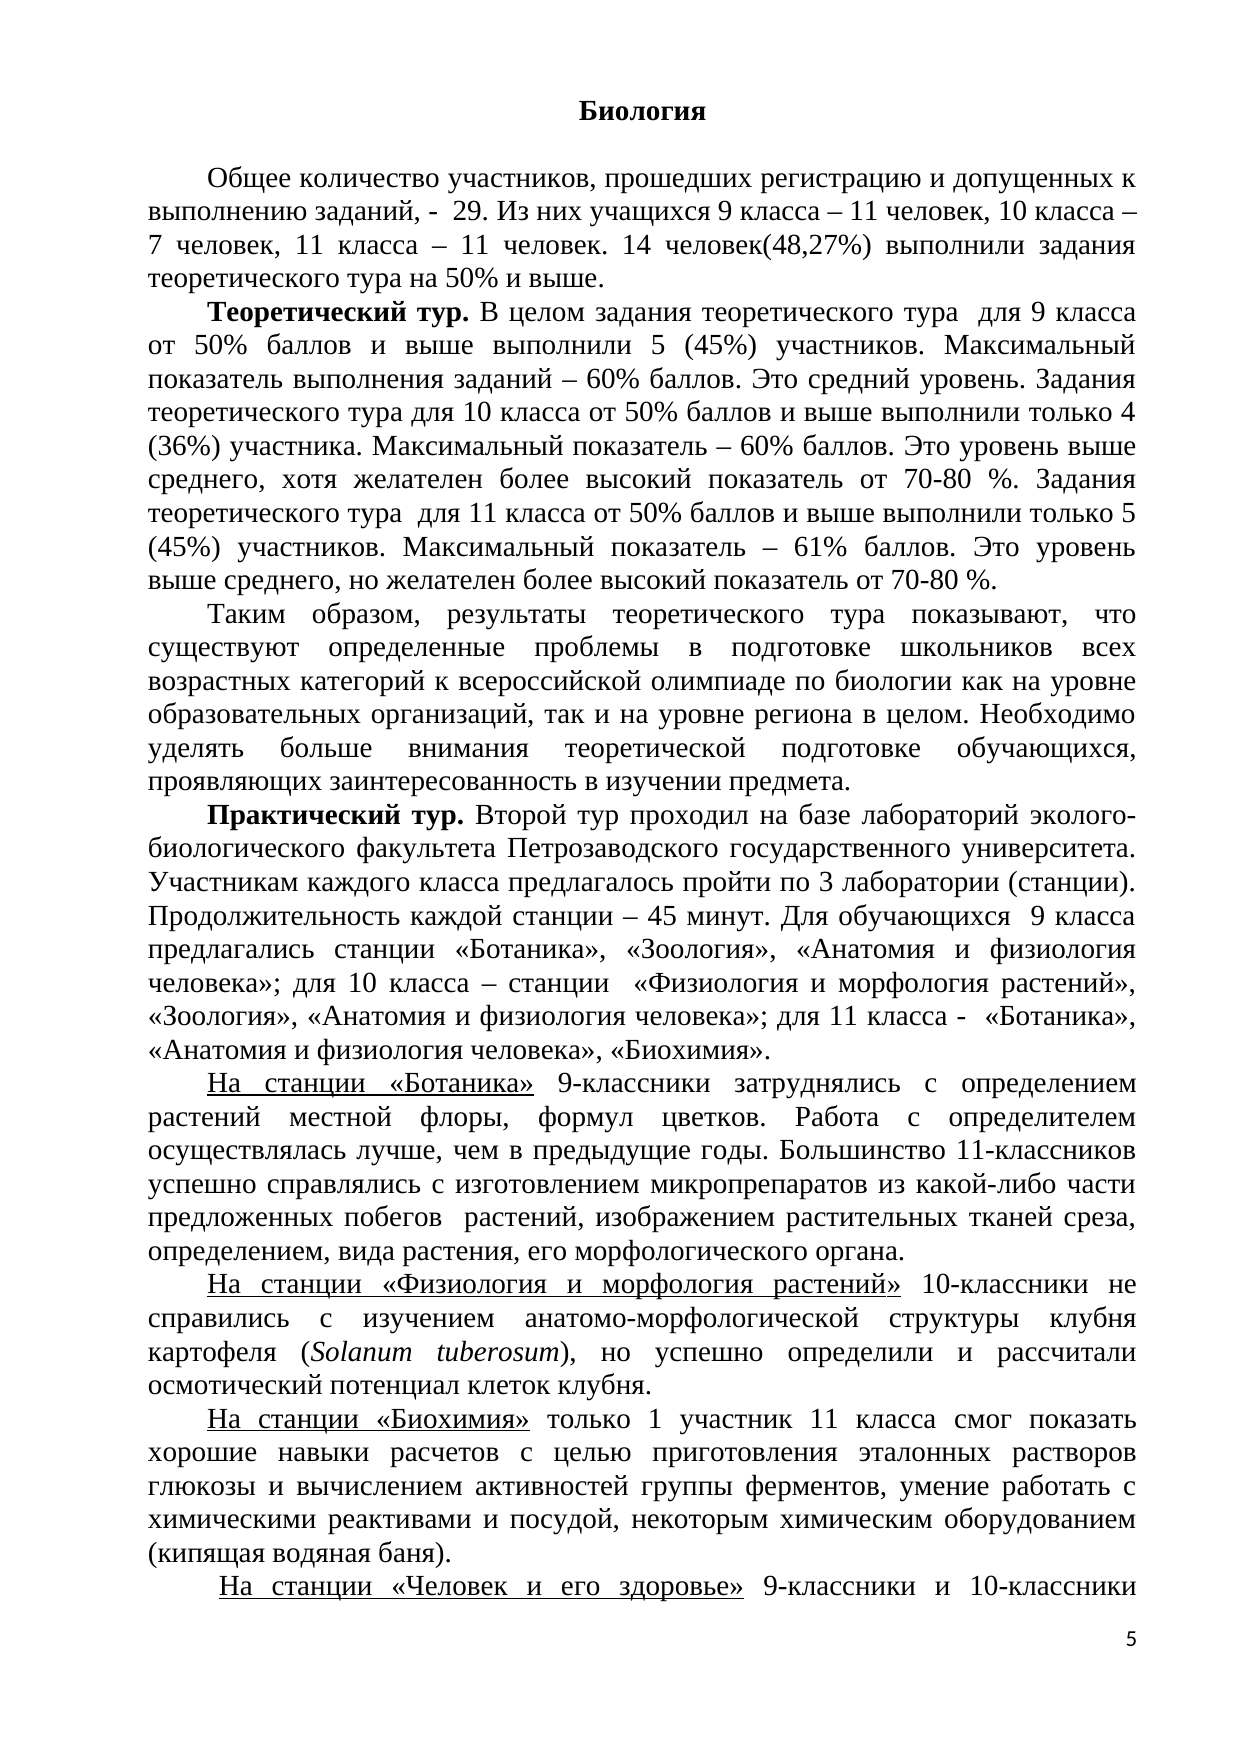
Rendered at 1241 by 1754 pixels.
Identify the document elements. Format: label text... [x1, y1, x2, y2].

text Биология [148, 93, 1137, 126]
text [148, 1568, 1137, 1602]
text Общее количество участников, прошедших регистрацию и допущенных к выполнению заданий, - 29. Из них учащихся 9 класса – 11 человек, 10 класса – 7 человек, 11 класса – 11 человек. 14 человек(48,27%) выполнили задания теоретического тура на 50% и выше. [148, 160, 1137, 294]
text На станции «Биохимия» только 1 участник 11 класса смог показать хорошие навыки расчетов с целью приготовления эталонных растворов глюкозы и вычислением активностей группы ферментов, умение работать с химическими реактивами и посудой, некоторым химическим оборудованием (кипящая водяная баня). [148, 1401, 1137, 1568]
text На станции «Физиология и морфология растений» 10-классники не справились с изучением анатомо-морфологической структуры клубня картофеля (Solanum tuberosum), но успешно определили и рассчитали осмотический потенциал клеток клубня. [148, 1267, 1137, 1401]
text Практический тур. Второй тур проходил на базе лабораторий эколого-биологического факультета Петрозаводского государственного университета. Участникам каждого класса предлагалось пройти по 3 лаборатории (станции). Продолжительность каждой станции – 45 минут. Для обучающихся 9 класса предлагались станции «Ботаника», «Зоология», «Анатомия и физиология человека»; для 10 класса – станции «Физиология и морфология растений», «Зоология», «Анатомия и физиология человека»; для 11 класса - «Ботаника», «Анатомия и физиология человека», «Биохимия». [148, 797, 1137, 1065]
text Теоретический тур. В целом задания теоретического тура для 9 класса от 50% баллов и выше выполнили 5 (45%) участников. Максимальный показатель выполнения заданий – 60% баллов. Это средний уровень. Задания теоретического тура для 10 класса от 50% баллов и выше выполнили только 4 (36%) участника. Максимальный показатель – 60% баллов. Это уровень выше среднего, хотя желателен более высокий показатель от 70-80 %. Задания теоретического тура для 11 класса от 50% баллов и выше выполнили только 5 (45%) участников. Максимальный показатель – 61% баллов. Это уровень выше среднего, но желателен более высокий показатель от 70-80 %. [148, 294, 1137, 596]
text Таким образом, результаты теоретического тура показывают, что существуют определенные проблемы в подготовке школьников всех возрастных категорий к всероссийской олимпиаде по биологии как на уровне образовательных организаций, так и на уровне региона в целом. Необходимо уделять больше внимания теоретической подготовке обучающихся, проявляющих заинтересованность в изучении предмета. [148, 596, 1137, 797]
text На станции «Ботаника» 9-классники затруднялись с определением растений местной флоры, формул цветков. Работа с определителем осуществлялась лучше, чем в предыдущие годы. Большинство 11-классников успешно справлялись с изготовлением микропрепаратов из какой-либо части предложенных побегов растений, изображением растительных тканей среза, определением, вида растения, его морфологического органа. [148, 1065, 1137, 1267]
